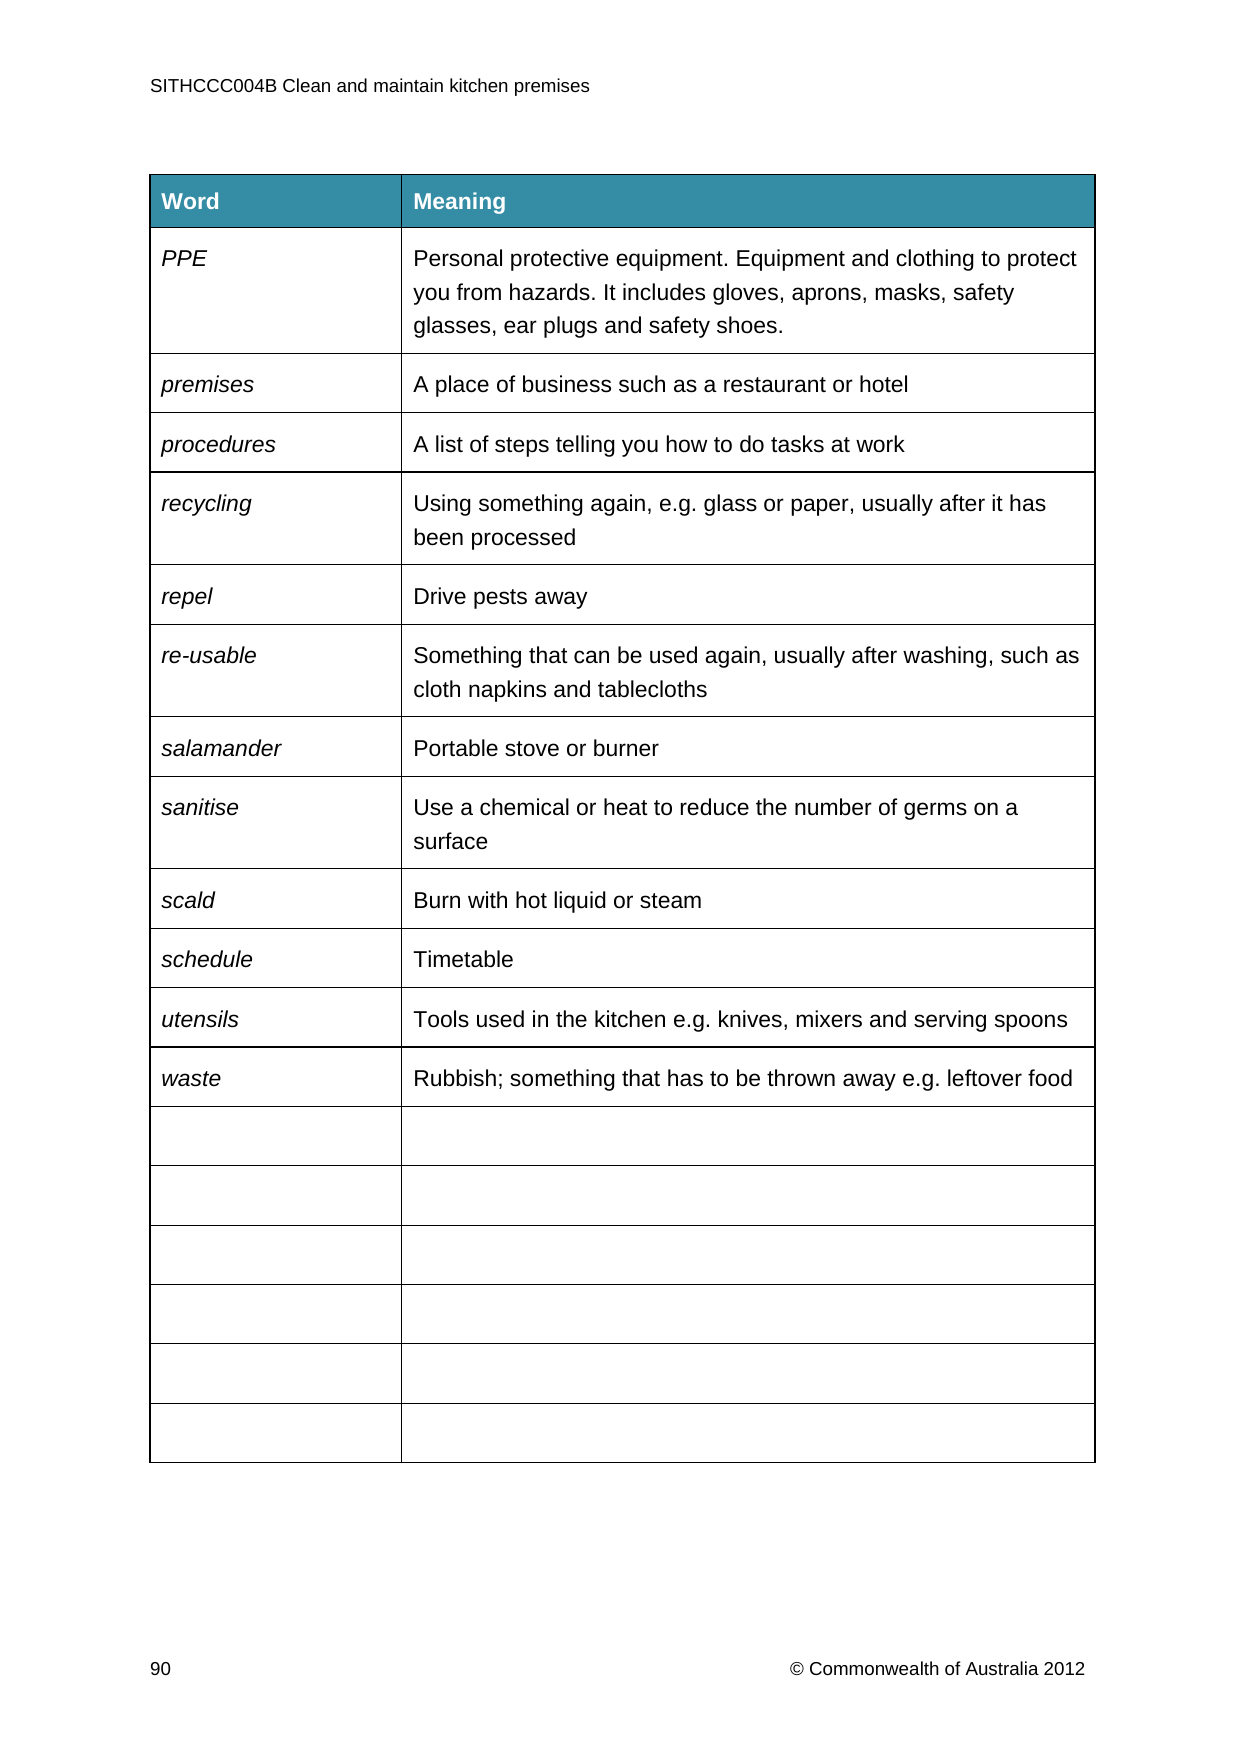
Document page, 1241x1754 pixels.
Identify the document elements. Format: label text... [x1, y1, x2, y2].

table_cell [151, 1107, 401, 1165]
table_cell utensils [151, 988, 401, 1046]
table_header Word [151, 175, 401, 227]
table_cell re-usable [151, 625, 401, 716]
table_cell [402, 1285, 1094, 1343]
table_cell [151, 1226, 401, 1284]
table_cell PPE [151, 228, 401, 353]
table_cell procedures [151, 413, 401, 471]
table_cell schedule [151, 929, 401, 987]
table_cell Burn with hot liquid or steam [402, 869, 1094, 928]
table_cell [151, 1285, 401, 1343]
table_cell recycling [151, 473, 401, 564]
table_cell Using something again, e.g. glass or paper, usually after it has been processed [402, 473, 1094, 564]
table_cell [402, 1404, 1094, 1462]
table_cell [151, 1166, 401, 1224]
table_cell waste [151, 1048, 401, 1106]
table_cell [402, 1166, 1094, 1224]
table_cell Tools used in the kitchen e.g. knives, mixers and serving spoons [402, 988, 1094, 1046]
table_cell Use a chemical or heat to reduce the number of germs on a surface [402, 777, 1094, 868]
table_cell Portable stove or burner [402, 717, 1094, 776]
table_cell salamander [151, 717, 401, 776]
table_cell [402, 1107, 1094, 1165]
table_cell Timetable [402, 929, 1094, 987]
table_cell [151, 1404, 401, 1462]
table_cell Personal protective equipment. Equipment and clothing to protect you from hazards. It includes gloves, aprons, masks, safety glasses, ear plugs and safety shoes. [402, 228, 1094, 353]
table_cell scald [151, 869, 401, 928]
table_cell sanitise [151, 777, 401, 868]
table_header Meaning [402, 175, 1094, 227]
table_cell Rubbish; something that has to be thrown away e.g. leftover food [402, 1048, 1094, 1106]
table_cell Drive pests away [402, 565, 1094, 623]
table_cell premises [151, 354, 401, 412]
table_cell [402, 1344, 1094, 1403]
table_cell A place of business such as a restaurant or hotel [402, 354, 1094, 412]
table_cell repel [151, 565, 401, 623]
table_cell A list of steps telling you how to do tasks at work [402, 413, 1094, 471]
table_cell Something that can be used again, usually after washing, such as cloth napkins and tablecloths [402, 625, 1094, 716]
table_cell [402, 1226, 1094, 1284]
table_cell [151, 1344, 401, 1403]
